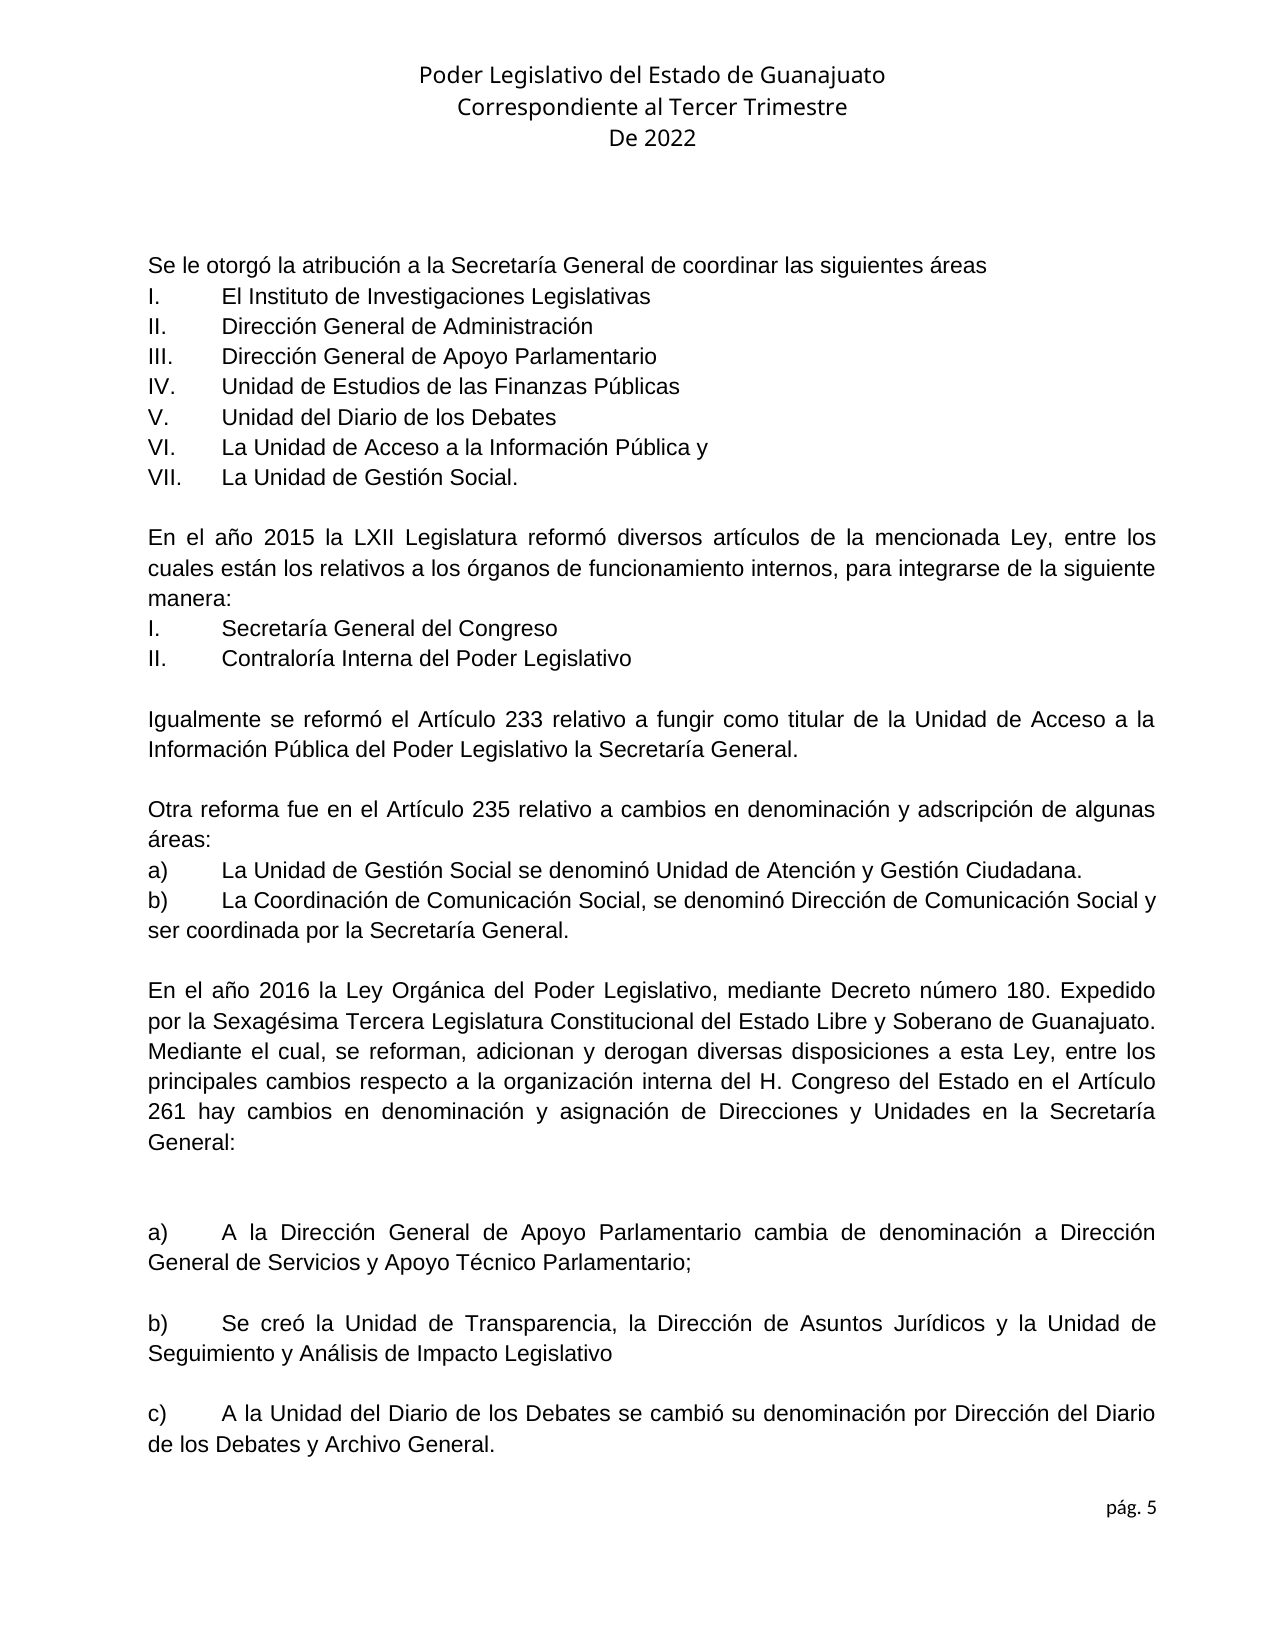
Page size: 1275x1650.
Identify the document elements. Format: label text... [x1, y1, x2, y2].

text Otra reforma fue en el Artículo 235 relativo a cambios en denominación y adscripción de algunas áreas: [148, 796, 1157, 853]
text c) A la Unidad del Diario de los Debates se cambió su denominación por Dirección del Diario de los Debates y Archivo General. [148, 1400, 1157, 1457]
text IV. Unidad de Estudios de las Finanzas Públicas [148, 373, 1157, 399]
text b) La Coordinación de Comunicación Social, se denominó Dirección de Comunicación Social y ser coordinada por la Secretaría General. [148, 887, 1157, 943]
text Se le otorgó la atribución a la Secretaría General de coordinar las siguientes áreas [148, 252, 1157, 279]
text a) A la Dirección General de Apoyo Parlamentario cambia de denominación a Dirección General de Servicios y Apoyo Técnico Parlamentario; [148, 1219, 1157, 1276]
text b) Se creó la Unidad de Transparencia, la Dirección de Asuntos Jurídicos y la Unidad de Seguimiento y Análisis de Impacto Legislativo [148, 1310, 1157, 1366]
text II. Contraloría Interna del Poder Legislativo [148, 645, 1157, 671]
text Igualmente se reformó el Artículo 233 relativo a fungir como titular de la Unidad de Acceso a la Información Pública del Poder Legislativo la Secretaría General. [148, 706, 1157, 762]
text III. Dirección General de Apoyo Parlamentario [148, 343, 1157, 369]
text V. Unidad del Diario de los Debates [148, 403, 1157, 430]
text a) La Unidad de Gestión Social se denominó Unidad de Atención y Gestión Ciudadana. [148, 857, 1157, 883]
text En el año 2016 la Ley Orgánica del Poder Legislativo, mediante Decreto número 180. Expedido por la Sexagésima Tercera Legislatura Constitucional del Estado Libre y Soberano de Guanajuato. Mediante el cual, se reforman, adicionan y derogan diversas disposiciones a esta Ley, entre los principales cambios respecto a la organización interna del H. Congreso del Estado en el Artículo 261 hay cambios en denominación y asignación de Direcciones y Unidades en la Secretaría General: [148, 977, 1157, 1155]
text VII. La Unidad de Gestión Social. [148, 464, 1157, 490]
text I. Secretaría General del Congreso [148, 615, 1157, 641]
text En el año 2015 la LXII Legislatura reformó diversos artículos de la mencionada Ley, entre los cuales están los relativos a los órganos de funcionamiento internos, para integrarse de la siguiente manera: [148, 524, 1157, 611]
text II. Dirección General de Administración [148, 313, 1157, 339]
text VI. La Unidad de Acceso a la Información Pública y [148, 434, 1157, 460]
text I. El Instituto de Investigaciones Legislativas [148, 283, 1157, 309]
